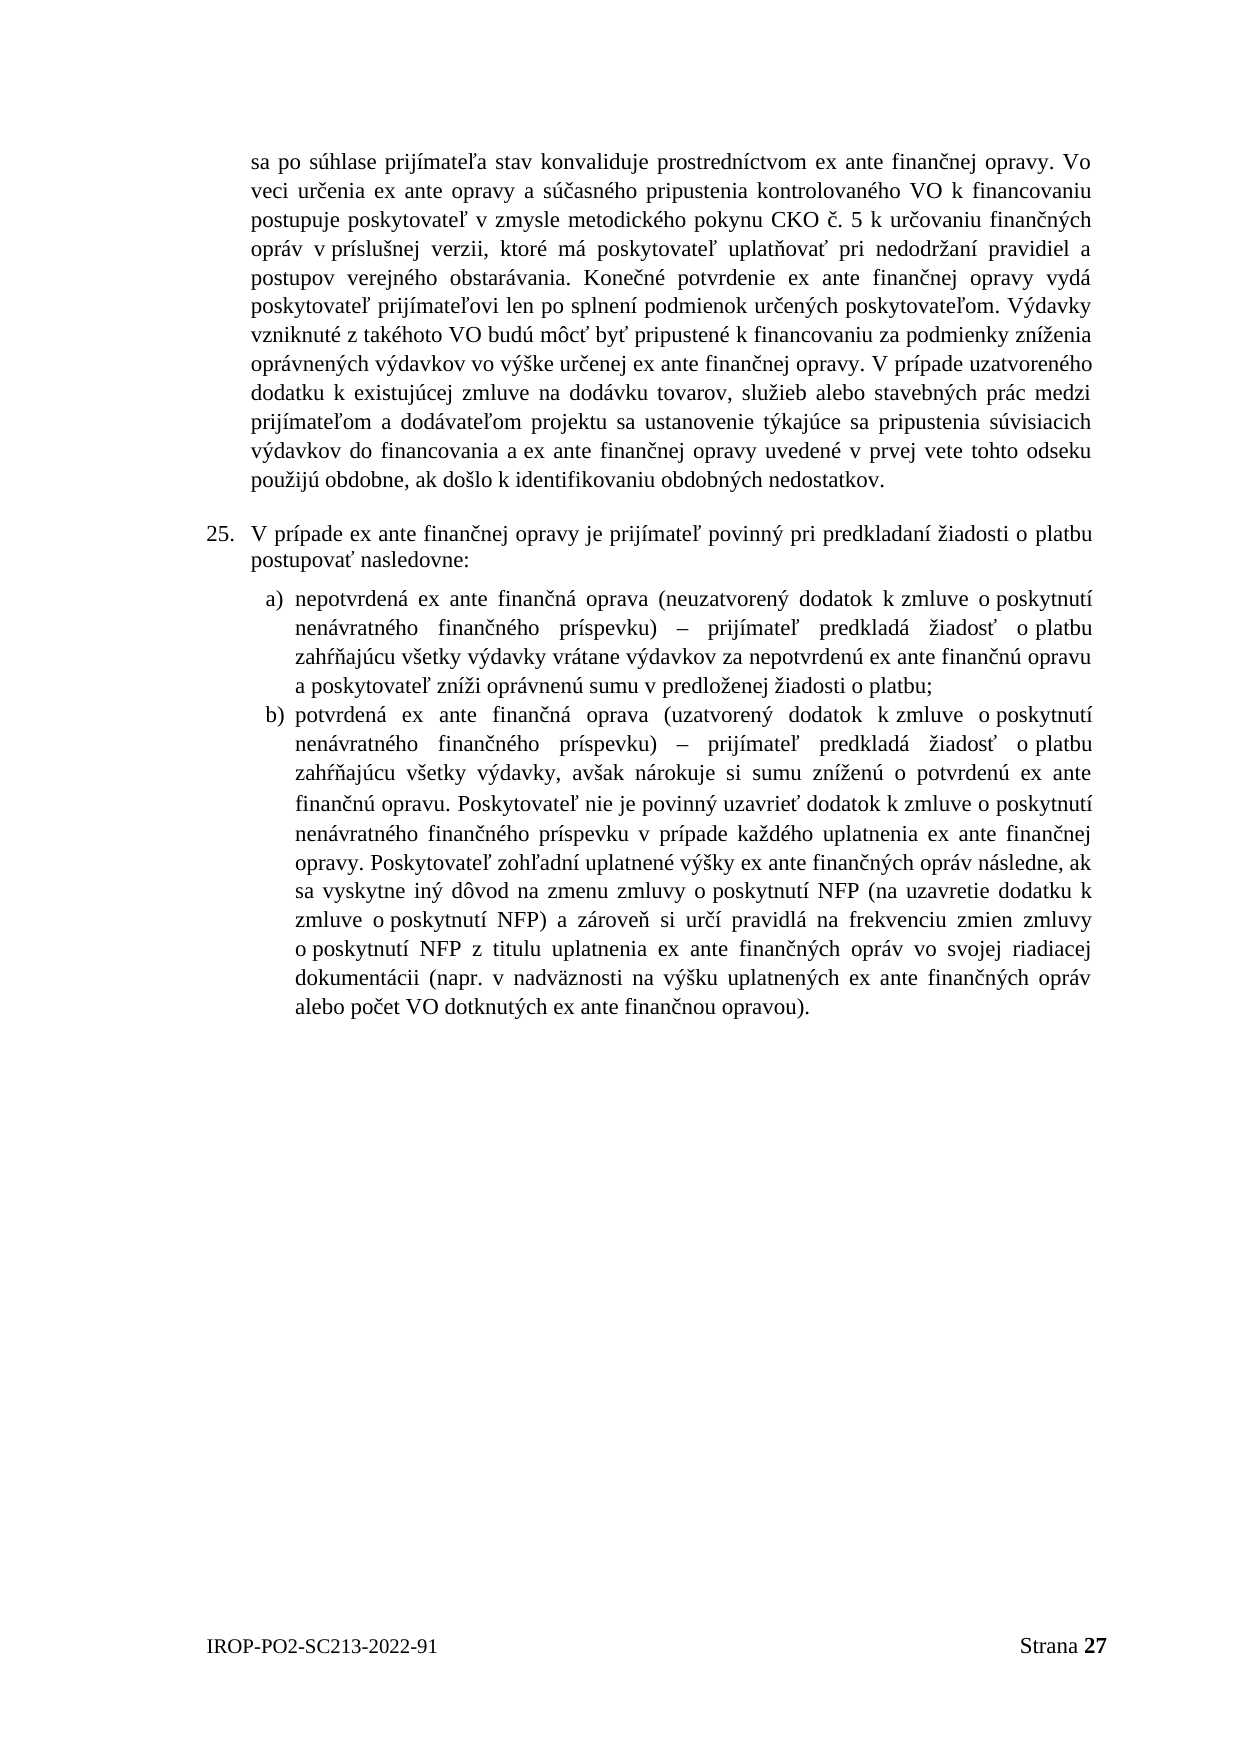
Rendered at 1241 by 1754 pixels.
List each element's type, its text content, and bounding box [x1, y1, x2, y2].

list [251, 148, 1092, 493]
list nepotvrdená ex ante finančná oprava (neuzatvorený dodatok k zmluve o poskytnutí nenávratného finančného príspevku) – prijímateľ predkladá žiadosť o platbu zahŕňajúcu všetky výdavky vrátane výdavkov za nepotvrdenú ex ante finančnú opravu a poskytovateľ zníži oprávnenú sumu v predloženej žiadosti o platbu; [265, 585, 1092, 699]
subtitle V prípade ex ante finančnej opravy je prijímateľ povinný pri predkladaní žiadosti o platbu postupovať nasledovne: [206, 520, 1092, 573]
list potvrdená ex ante finančná oprava (uzatvorený dodatok k zmluve o poskytnutí nenávratného finančného príspevku) – prijímateľ predkladá žiadosť o platbu zahŕňajúcu všetky výdavky, avšak nárokuje si sumu zníženú o potvrdenú ex ante finančnú opravu. Poskytovateľ nie je povinný uzavrieť dodatok k zmluve o poskytnutí nenávratného finančného príspevku v prípade každého uplatnenia ex ante finančnej opravy. Poskytovateľ zohľadní uplatnené výšky ex ante finančných opráv následne, ak sa vyskytne iný dôvod na zmenu zmluvy o poskytnutí NFP (na uzavretie dodatku k zmluve o poskytnutí NFP) a zároveň si určí pravidlá na frekvenciu zmien zmluvy o poskytnutí NFP z titulu uplatnenia ex ante finančných opráv vo svojej riadiacej dokumentácii (napr. v nadväznosti na výšku uplatnených ex ante finančných opráv alebo počet VO dotknutých ex ante finančnou opravou). [265, 701, 1092, 1020]
